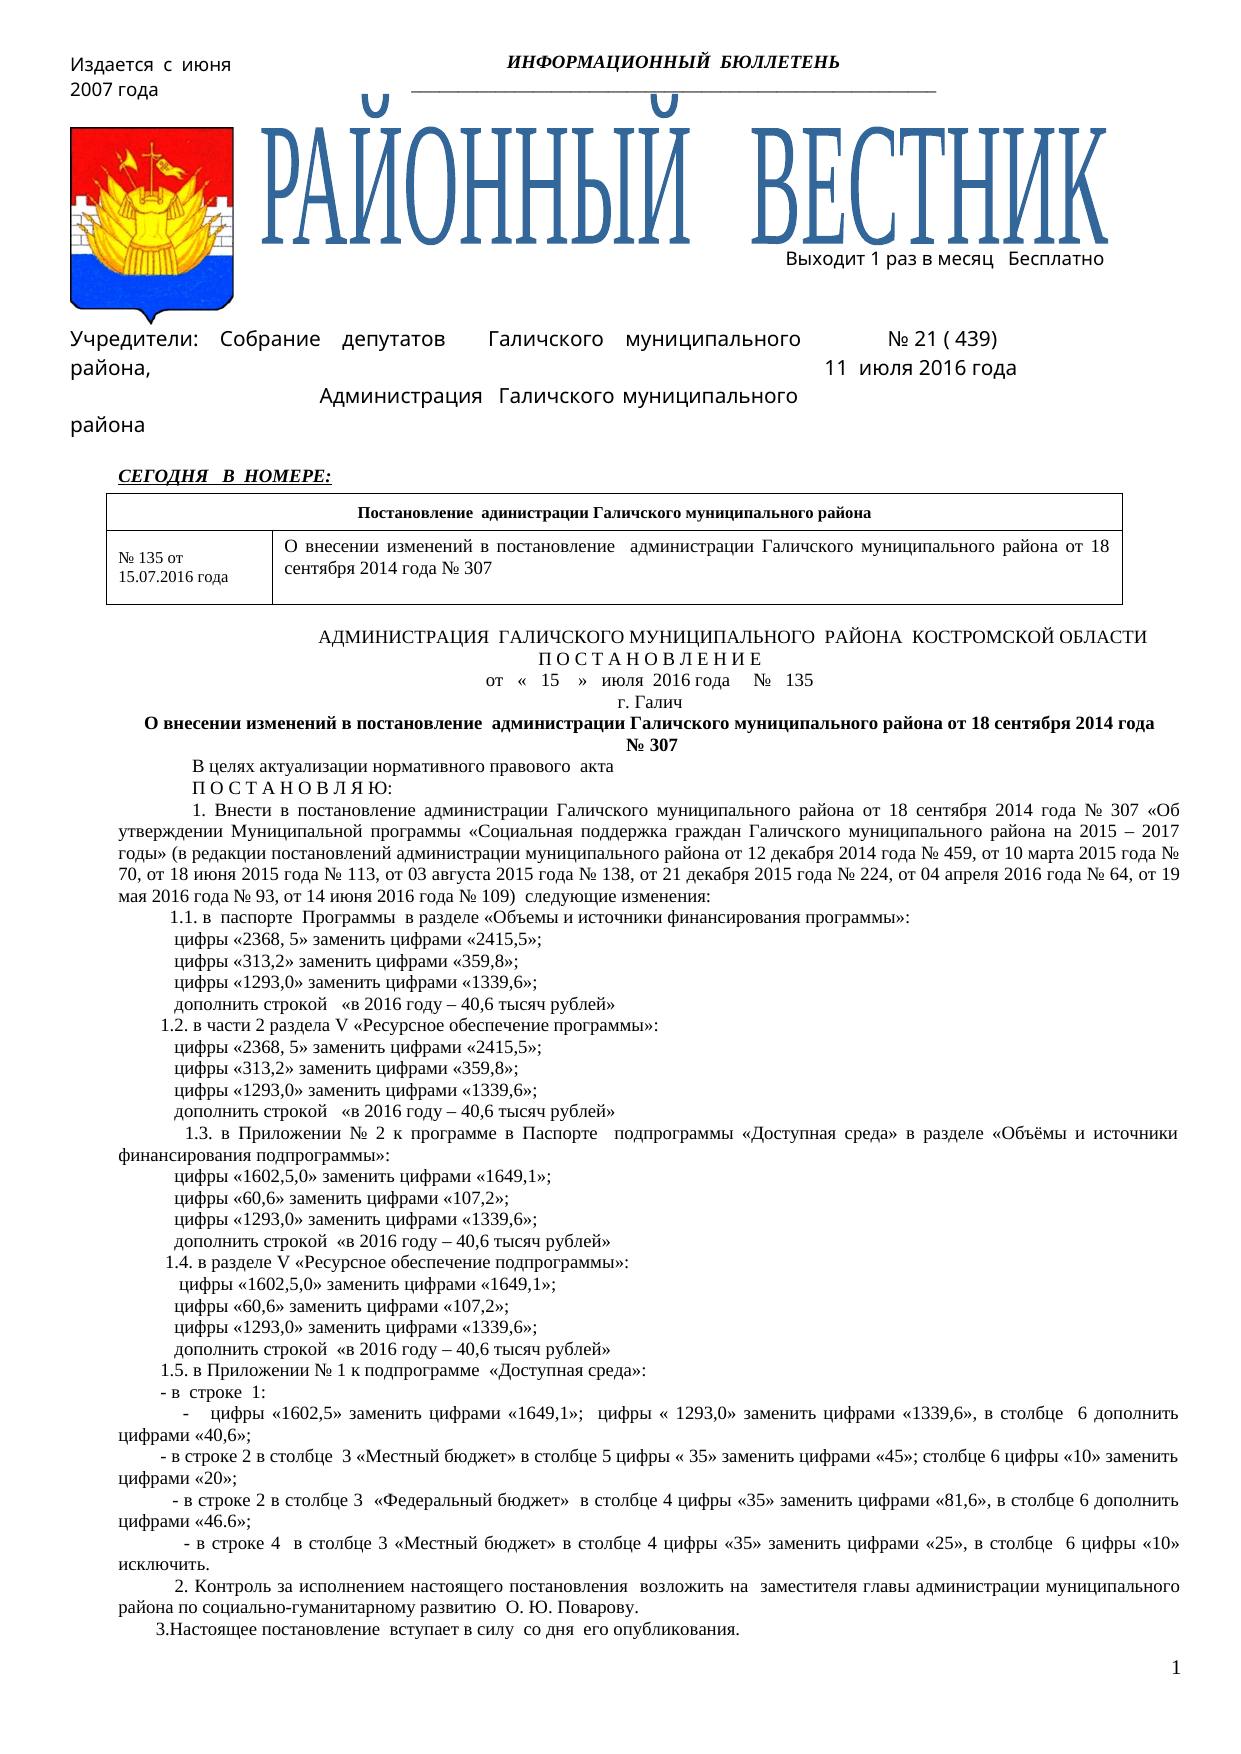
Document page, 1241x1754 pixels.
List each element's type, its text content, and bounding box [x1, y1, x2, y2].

text П О С Т А Н О В Л Я Ю: [118, 777, 1181, 798]
text О внесении изменений в постановление администрации Галичского муниципального района от 18 сентября 2014 года [118, 712, 1181, 734]
text г. Галич [118, 691, 1181, 712]
table_cell № 135 от 15.07.2016 года [107, 531, 272, 603]
table_cell Учредители: Собрание депутатов Галичского муниципального района, Администрация Галичского муниципального района [59, 324, 813, 438]
table_header ИНФОРМАЦИОННЫЙ БЮЛЛЕТЕНЬ ________________________________________________________ Выходит 1 раз в месяц Бесплатно [243, 51, 1116, 324]
text В целях актуализации нормативного правового акта [118, 755, 1181, 777]
text дополнить строкой «в 2016 году – 40,6 тысяч рублей» [118, 1230, 1181, 1251]
table_header Издается с июня 2007 года [59, 51, 243, 324]
table_header СЕГОДНЯ В НОМЕРЕ: [107, 460, 1111, 493]
text цифры «313,2» заменить цифрами «359,8»; [118, 1057, 1181, 1079]
subtitle от « 15 » июля 2016 года № 135 [118, 669, 1181, 691]
text - в строке 1: [118, 1381, 1181, 1402]
subtitle АДМИНИСТРАЦИЯ ГАЛИЧСКОГО МУНИЦИПАЛЬНОГО РАЙОНА КОСТРОМСКОЙ ОБЛАСТИ [118, 626, 1181, 648]
text цифры «2368, 5» заменить цифрами «2415,5»; [118, 1036, 1181, 1057]
text цифры «60,6» заменить цифрами «107,2»; [118, 1187, 1181, 1208]
text цифры «60,6» заменить цифрами «107,2»; [118, 1294, 1181, 1316]
text 1.5. в Приложении № 1 к подпрограмме «Доступная среда»: [118, 1359, 1181, 1381]
text 1.1. в паспорте Программы в разделе «Объемы и источники финансирования программы»: [118, 906, 1181, 928]
subtitle П О С Т А Н О В Л Е Н И Е [118, 648, 1181, 669]
picture [70, 127, 234, 325]
text дополнить строкой «в 2016 году – 40,6 тысяч рублей» [118, 993, 1181, 1014]
table_cell Постановление адинистрации Галичского муниципального района [107, 494, 1122, 530]
text 1.2. в части 2 раздела V «Ресурсное обеспечение программы»: [118, 1014, 1181, 1036]
text - в строке 4 в столбце 3 «Местный бюджет» в столбце 4 цифры «35» заменить цифрами «25», в столбце 6 цифры «10» исключить. [118, 1532, 1181, 1575]
text 1.4. в разделе V «Ресурсное обеспечение подпрограммы»: [118, 1251, 1181, 1273]
text цифры «1293,0» заменить цифрами «1339,6»; [118, 1316, 1181, 1338]
text цифры «1293,0» заменить цифрами «1339,6»; [118, 1208, 1181, 1230]
table_cell О внесении изменений в постановление администрации Галичского муниципального района от 18 сентября 2014 года № 307 [273, 531, 1122, 603]
text 1. Внести в постановление администрации Галичского муниципального района от 18 сентября 2014 года № 307 «Об утверждении Муниципальной программы «Социальная поддержка граждан Галичского муниципального района на 2015 – 2017 годы» (в редакции постановлений администрации муниципального района от 12 декабря 2014 года № 459, от 10 марта 2015 года № 70, от 18 июня 2015 года № 113, от 03 августа 2015 года № 138, от 21 декабря 2015 года № 224, от 04 апреля 2016 года № 64, от 19 мая 2016 года № 93, от 14 июня 2016 года № 109) следующие изменения: [118, 798, 1181, 906]
table_cell № 21 ( 439) 11 июля 2016 года [813, 324, 1116, 438]
text цифры «1602,5,0» заменить цифрами «1649,1»; [118, 1165, 1181, 1187]
text 1.3. в Приложении № 2 к программе в Паспорте подпрограммы «Доступная среда» в разделе «Объёмы и источники финансирования подпрограммы»: [118, 1122, 1181, 1165]
text цифры «313,2» заменить цифрами «359,8»; [118, 949, 1181, 971]
text цифры «1293,0» заменить цифрами «1339,6»; [118, 971, 1181, 993]
text - в строке 2 в столбце 3 «Местный бюджет» в столбце 5 цифры « 35» заменить цифрами «45»; столбце 6 цифры «10» заменить цифрами «20»; [118, 1445, 1181, 1488]
text дополнить строкой «в 2016 году – 40,6 тысяч рублей» [118, 1338, 1181, 1359]
text цифры «1602,5,0» заменить цифрами «1649,1»; [118, 1273, 1181, 1294]
text дополнить строкой «в 2016 году – 40,6 тысяч рублей» [118, 1100, 1181, 1122]
text цифры «1293,0» заменить цифрами «1339,6»; [118, 1079, 1181, 1100]
text цифры «2368, 5» заменить цифрами «2415,5»; [118, 928, 1181, 949]
text 3.Настоящее постановление вступает в силу со дня его опубликования. [118, 1618, 1181, 1639]
text - в строке 2 в столбце 3 «Федеральный бюджет» в столбце 4 цифры «35» заменить цифрами «81,6», в столбце 6 дополнить цифрами «46.6»; [118, 1488, 1181, 1532]
text - цифры «1602,5» заменить цифрами «1649,1»; цифры « 1293,0» заменить цифрами «1339,6», в столбце 6 дополнить цифрами «40,6»; [118, 1402, 1181, 1445]
text 2. Контроль за исполнением настоящего постановления возложить на заместителя главы администрации муниципального района по социально-гуманитарному развитию О. Ю. Поварову. [118, 1575, 1181, 1618]
text № 307 [118, 734, 1181, 755]
